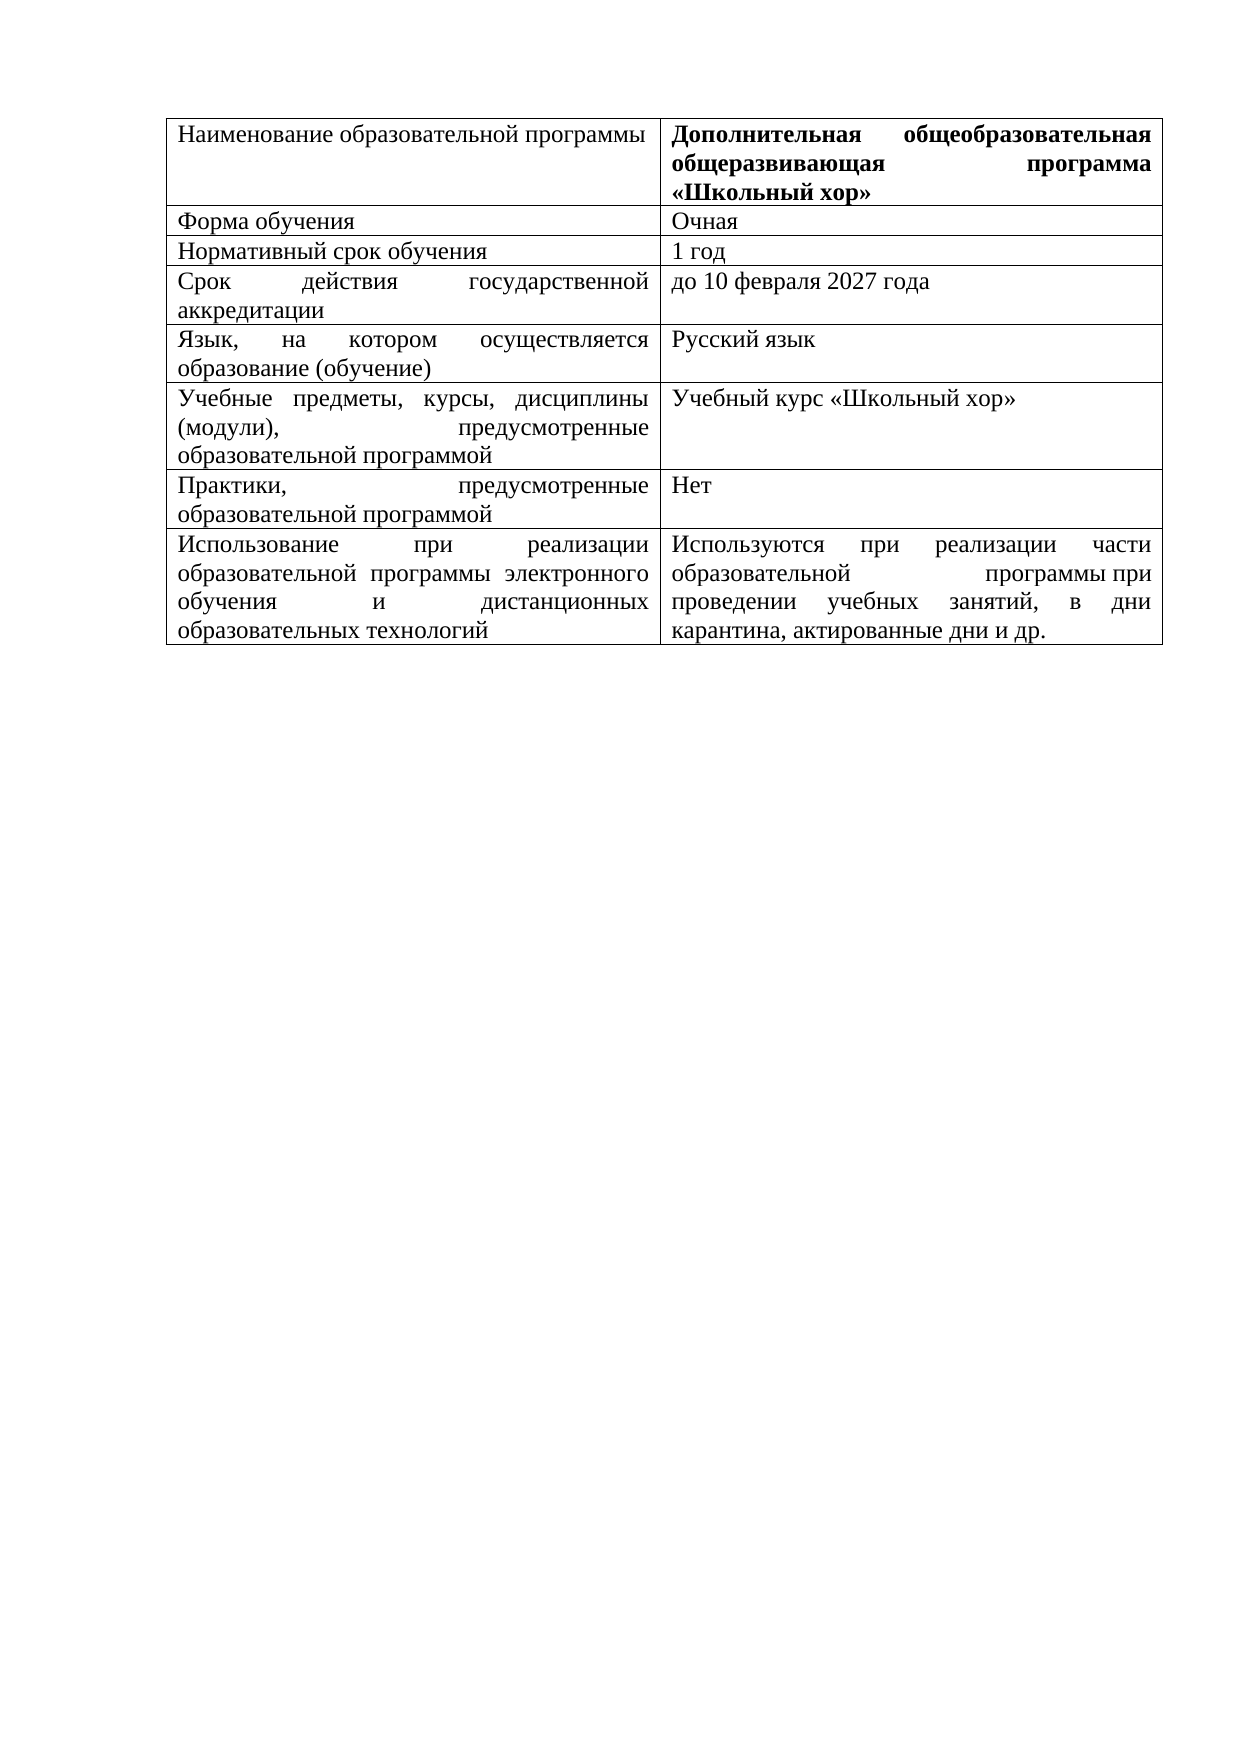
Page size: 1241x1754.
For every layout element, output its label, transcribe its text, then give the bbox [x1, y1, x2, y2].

table_cell Язык, на котором осуществляется образование (обучение) [167, 325, 660, 382]
table_header Наименование образовательной программы [167, 119, 660, 205]
table_cell до 10 февраля 2027 года [661, 266, 1162, 323]
table_cell Форма обучения [167, 206, 660, 235]
table_cell Срок действия государственной аккредитации [167, 266, 660, 323]
table_cell Учебный курс «Школьный хор» [661, 383, 1162, 469]
table_cell 1 год [661, 236, 1162, 265]
table_cell Практики, предусмотренные образовательной программой [167, 470, 660, 528]
table_cell Используются при реализации части образовательной программы при проведении учебных занятий, в дни карантина, актированные дни и др. [1046, 529, 1162, 644]
table_header Дополнительная общеобразовательная общеразвивающая программа «Школьный хор» [661, 119, 1162, 205]
table_cell Нормативный срок обучения [167, 236, 660, 265]
table_cell Использование при реализации образовательной программы электронного обучения и дистанционных образовательных технологий [167, 529, 660, 644]
table_cell Нет [661, 470, 1162, 528]
table_cell Очная [661, 206, 1162, 235]
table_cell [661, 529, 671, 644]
table_cell Учебные предметы, курсы, дисциплины (модули), предусмотренные образовательной программой [167, 383, 660, 469]
table_cell Русский язык [661, 325, 1162, 382]
